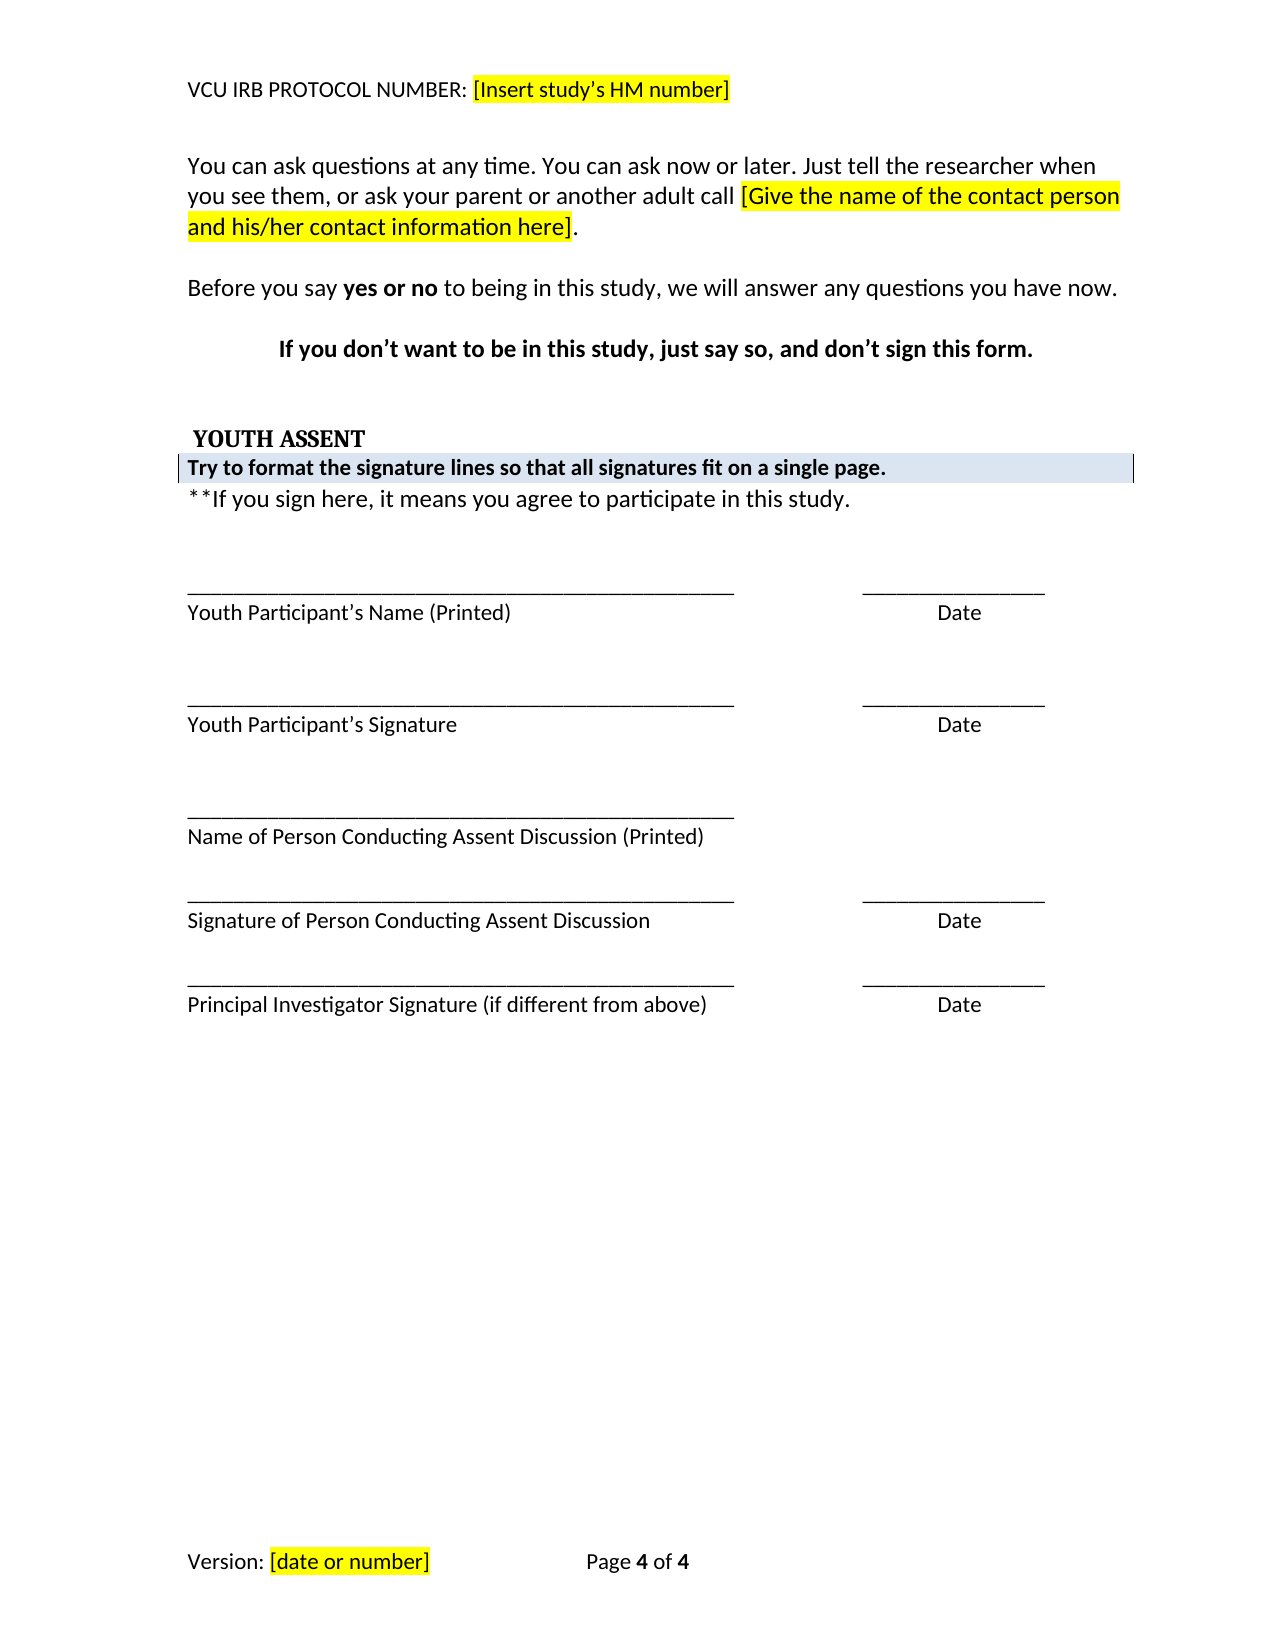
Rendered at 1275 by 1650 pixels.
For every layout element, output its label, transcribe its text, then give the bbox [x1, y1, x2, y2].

text If you don’t want to be in this study, just say so, and don’t sign this form. [187, 333, 1125, 364]
text ________________________________________________ ________________ [187, 962, 1125, 990]
text You can ask questions at any time. You can ask now or later. Just tell the researcher when you see them, or ask your parent or another adult call [Give the name of the contact person and his/her contact information here]. [187, 150, 1125, 242]
text ________________________________________________ [187, 794, 1125, 822]
text YOUTH ASSENT [187, 425, 1125, 453]
text ________________________________________________ ________________ [187, 682, 1125, 710]
text **If you sign here, it means you agree to participate in this study. [187, 483, 1125, 514]
text Before you say yes or no to being in this study, we will answer any questions you have now. [187, 272, 1125, 303]
text ________________________________________________ ________________ [187, 878, 1125, 906]
text Try to format the signature lines so that all signatures fit on a single page. [178, 453, 1133, 483]
text Name of Person Conducting Assent Discussion (Printed) [187, 822, 1125, 850]
text Youth Participant’s Signature Date [187, 710, 1125, 738]
text ________________________________________________ ________________ [187, 570, 1125, 598]
text Youth Participant’s Name (Printed) Date [187, 598, 1125, 626]
text Signature of Person Conducting Assent Discussion Date [187, 906, 1125, 934]
text Principal Investigator Signature (if different from above) Date [187, 990, 1125, 1018]
